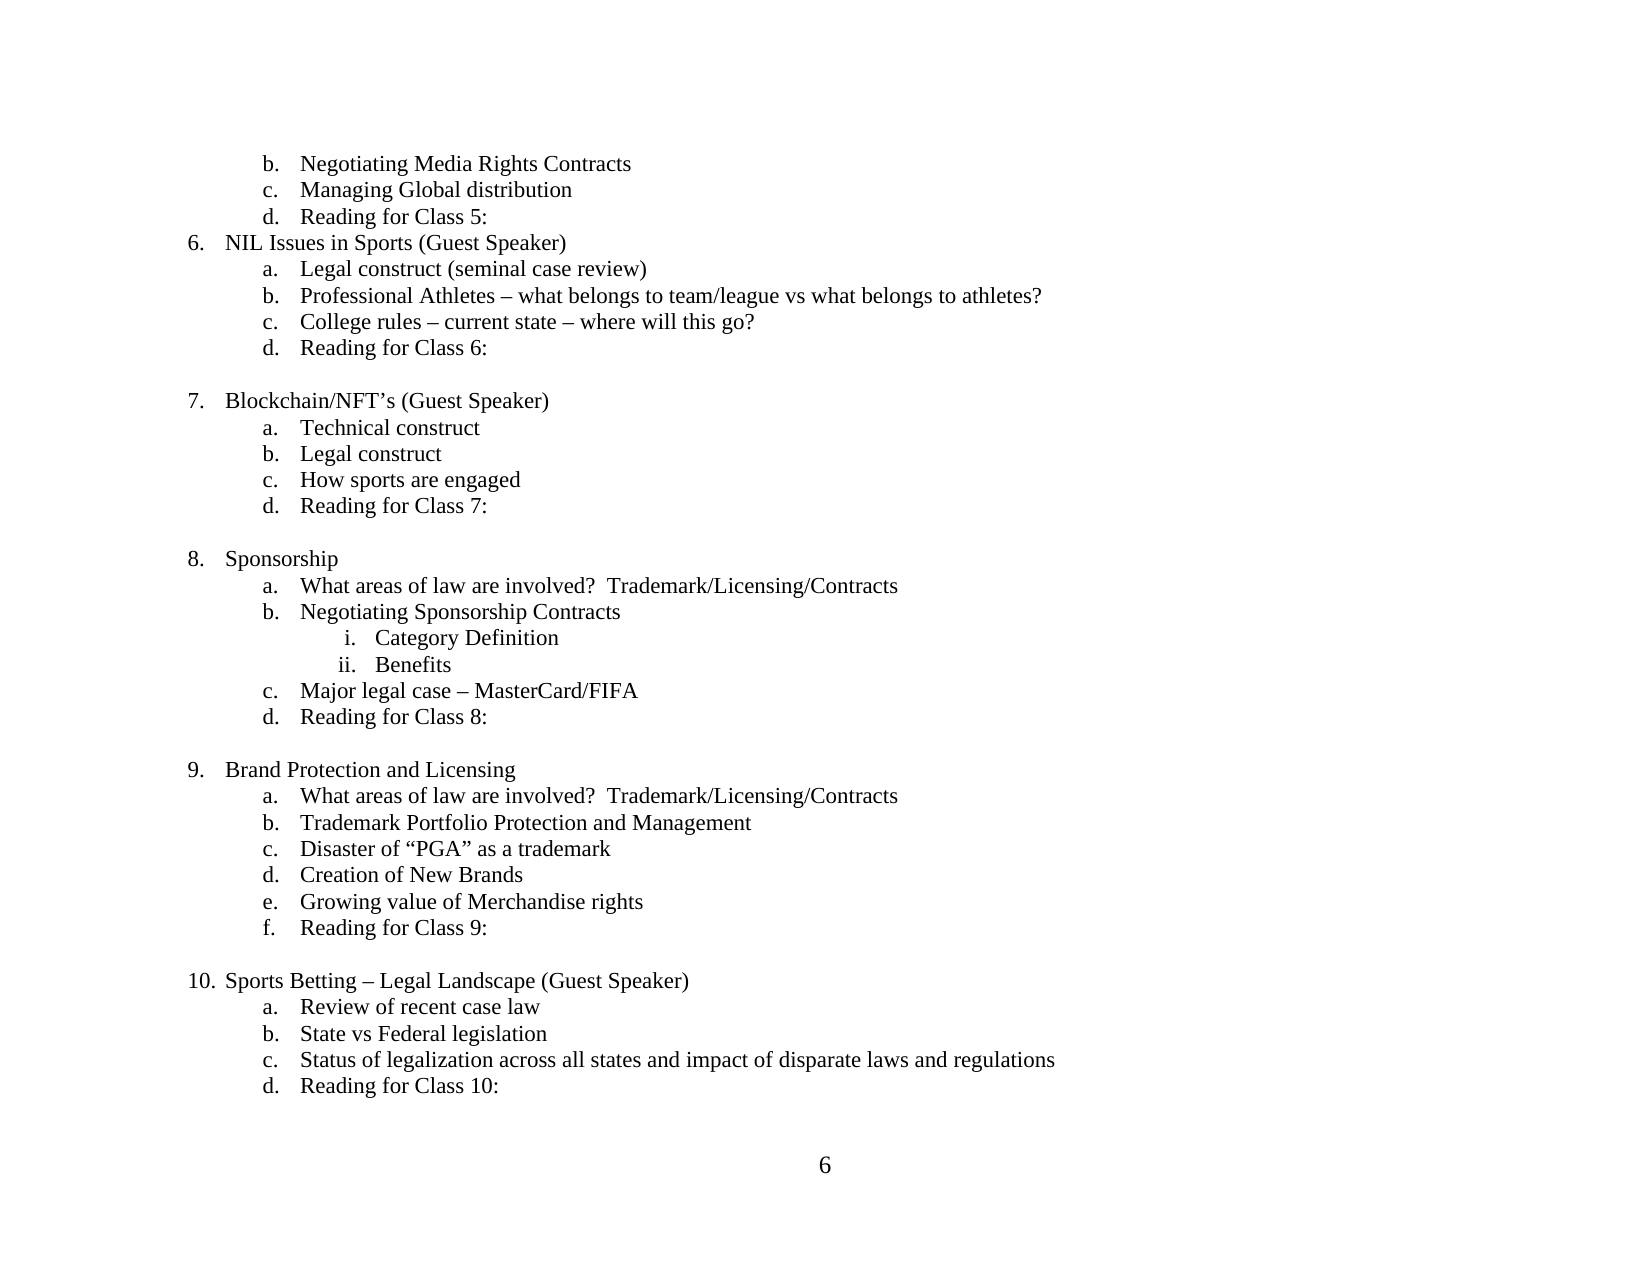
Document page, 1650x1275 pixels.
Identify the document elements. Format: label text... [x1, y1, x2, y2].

list Reading for Class 6: [262, 334, 1500, 361]
list Brand Protection and Licensing [187, 756, 1500, 782]
list How sports are engaged [262, 466, 1500, 493]
list Category Definition [356, 624, 1500, 651]
list Sports Betting – Legal Landscape (Guest Speaker) [187, 967, 1500, 993]
list NIL Issues in Sports (Guest Speaker) [187, 229, 1500, 255]
list Legal construct (seminal case review) [262, 255, 1500, 282]
list Disaster of “PGA” as a trademark [262, 835, 1500, 862]
list Growing value of Merchandise rights [262, 888, 1500, 914]
list Professional Athletes – what belongs to team/league vs what belongs to athletes? [262, 282, 1500, 308]
list Reading for Class 7: [262, 493, 1500, 519]
list Trademark Portfolio Protection and Management [262, 809, 1500, 835]
list State vs Federal legislation [262, 1020, 1500, 1046]
list Review of recent case law [262, 993, 1500, 1020]
list Reading for Class 8: [262, 703, 1500, 730]
list Blockchain/NFT’s (Guest Speaker) [187, 387, 1500, 413]
list Technical construct [262, 413, 1500, 440]
list Major legal case – MasterCard/FIFA [262, 677, 1500, 703]
list Reading for Class 10: [262, 1072, 1500, 1099]
list What areas of law are involved? Trademark/Licensing/Contracts [262, 782, 1500, 809]
list What areas of law are involved? Trademark/Licensing/Contracts [262, 572, 1500, 598]
list College rules – current state – where will this go? [262, 308, 1500, 334]
list Benefits [356, 651, 1500, 677]
list Status of legalization across all states and impact of disparate laws and regulations [262, 1046, 1500, 1072]
list Reading for Class 9: [262, 914, 1500, 941]
list Managing Global distribution [262, 176, 1500, 203]
list Reading for Class 5: [262, 203, 1500, 229]
list Negotiating Sponsorship Contracts [262, 598, 1500, 624]
list Negotiating Media Rights Contracts [262, 150, 1500, 176]
list Creation of New Brands [262, 862, 1500, 888]
list Sponsorship [187, 545, 1500, 572]
list Legal construct [262, 440, 1500, 466]
